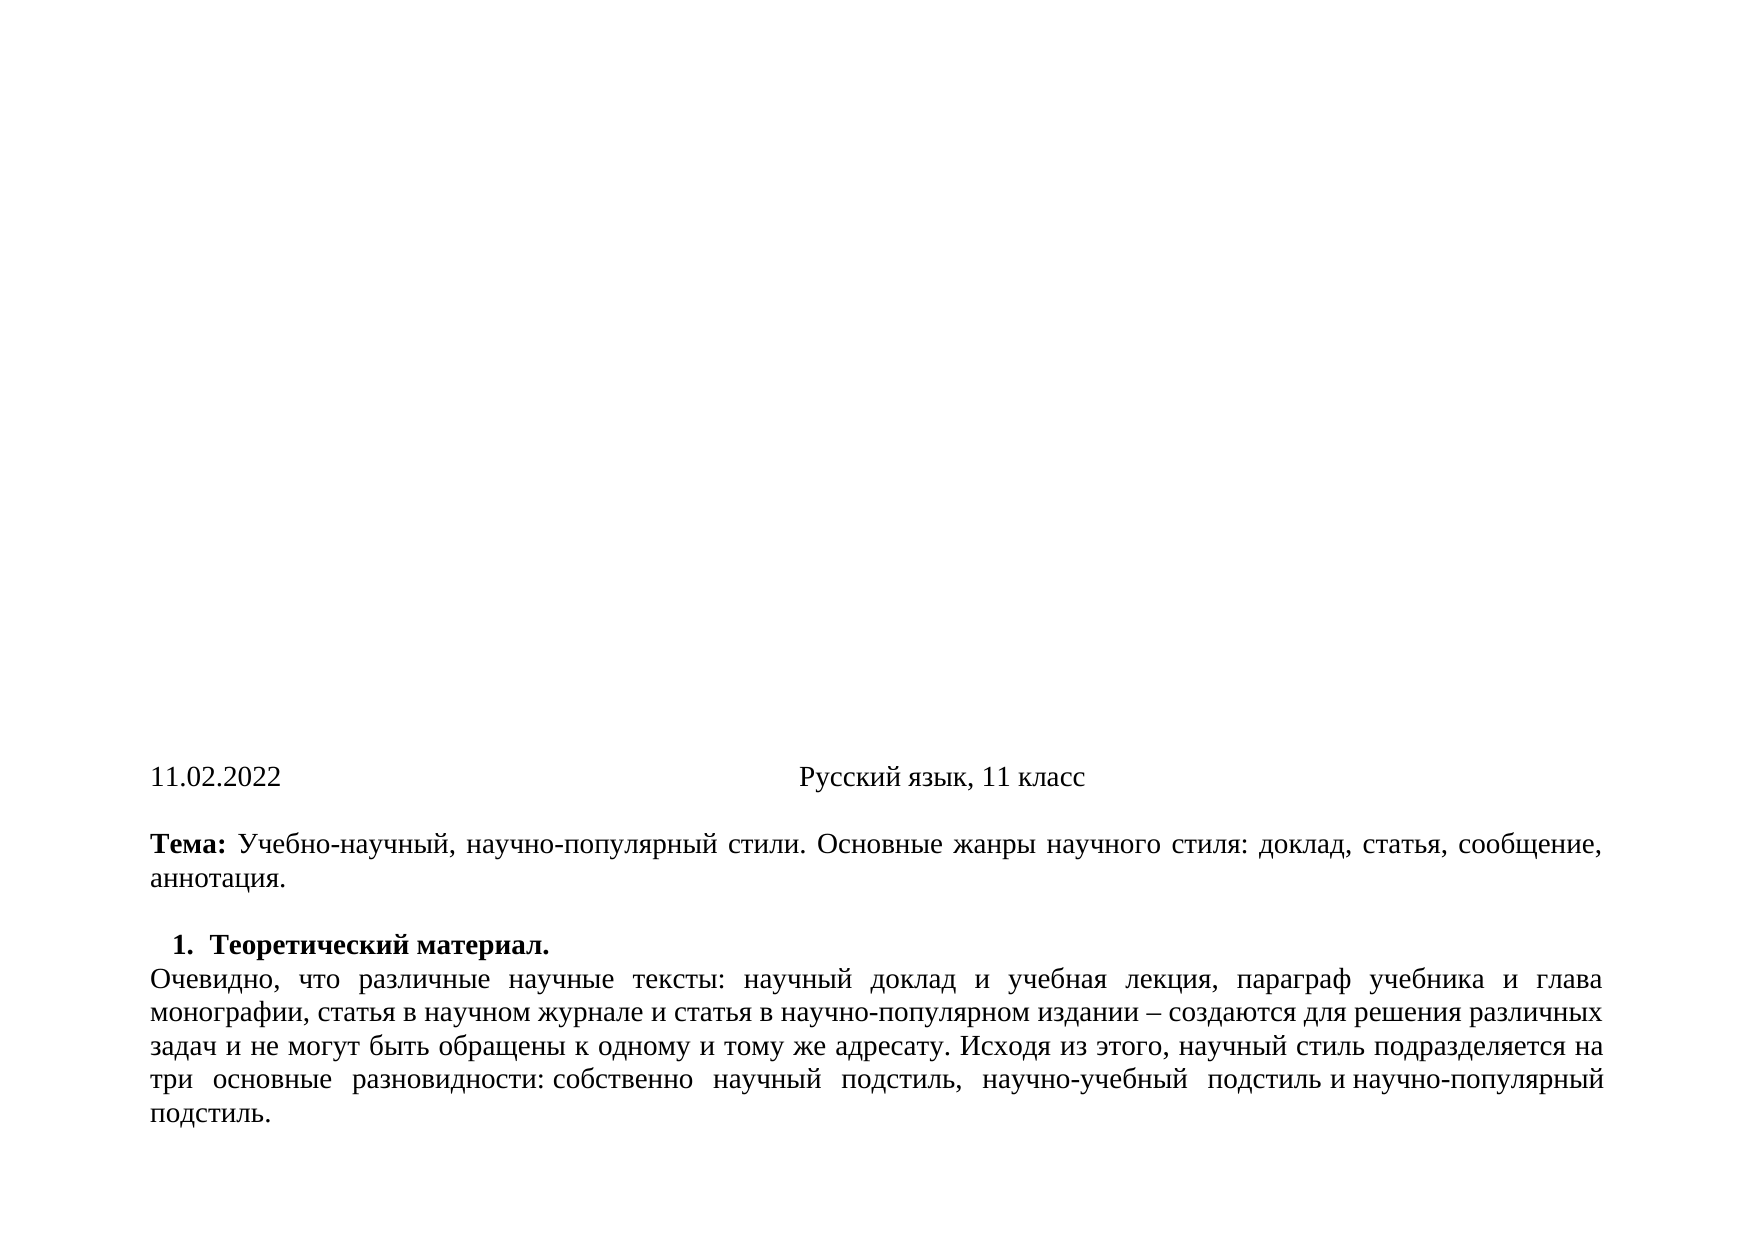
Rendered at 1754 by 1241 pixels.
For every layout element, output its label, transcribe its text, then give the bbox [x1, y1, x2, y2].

list Теоретический материал. [172, 927, 1604, 961]
text Тема: Учебно-научный, научно-популярный стили. Основные жанры научного стиля: доклад, статья, сообщение, аннотация. [150, 827, 1604, 894]
text 11.02.2022 Русский язык, 11 класс [150, 759, 1604, 793]
text Очевидно, что различные научные тексты: научный доклад и учебная лекция, параграф учебника и глава монографии, статья в научном журнале и статья в научно-популярном издании – создаются для решения различных задач и не могут быть обращены к одному и тому же адресату. Исходя из этого, научный стиль подразделяется на три основные разновидности: собственно научный подстиль, научно-учебный подстиль и научно-популярный подстиль. [150, 961, 1604, 1128]
